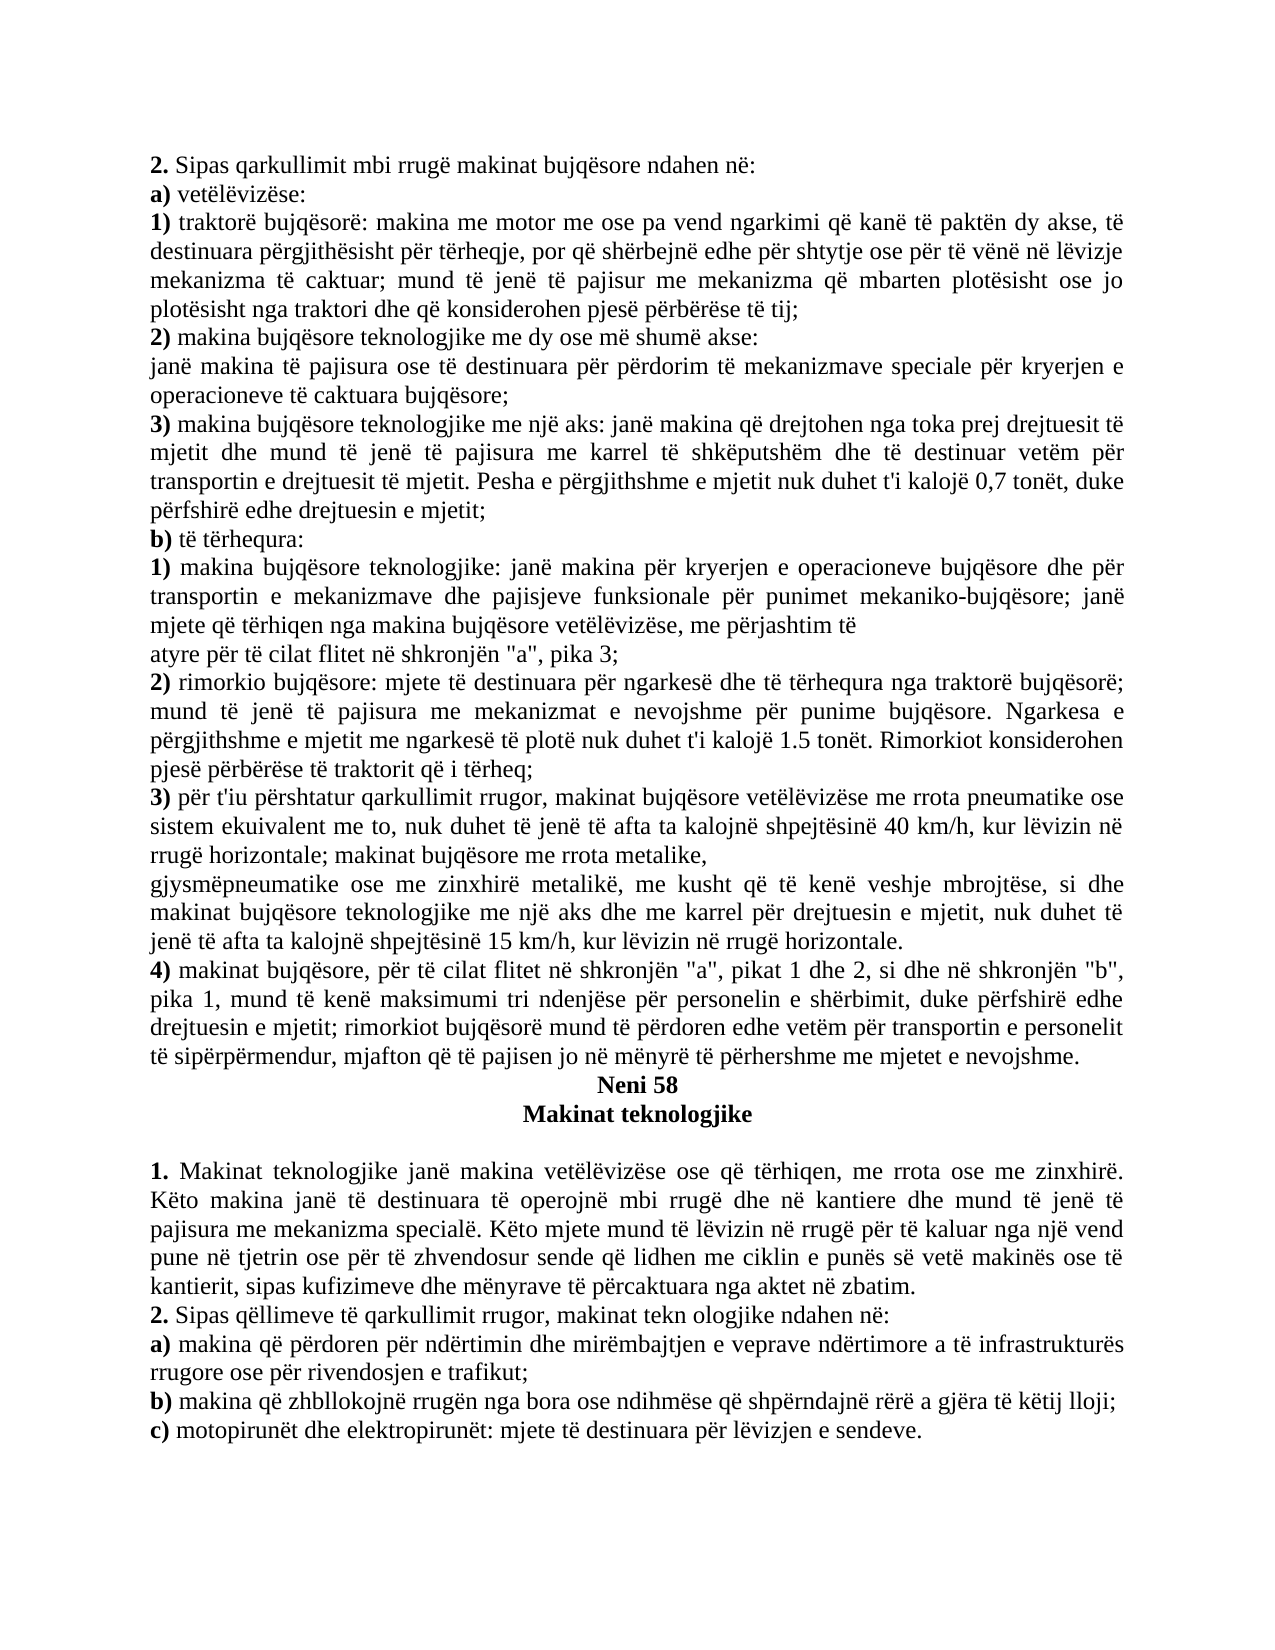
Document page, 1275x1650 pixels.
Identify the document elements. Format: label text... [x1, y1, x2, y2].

text 3) makina bujqësore teknologjike me një aks: janë makina që drejtohen nga toka prej drejtuesit të mjetit dhe mund të jenë të pajisura me karrel të shkëputshëm dhe të destinuar vetëm për transportin e drejtuesit të mjetit. Pesha e përgjithshme e mjetit nuk duhet t'i kalojë 0,7 tonët, duke përfshirë edhe drejtuesin e mjetit; [150, 409, 1125, 524]
text b) të tërhequra: [150, 524, 1125, 552]
text c) motopirunët dhe elektropirunët: mjete të destinuara për lëvizjen e sendeve. [150, 1415, 1125, 1444]
text atyre për të cilat flitet në shkronjën "a", pika 3; [150, 639, 1125, 667]
text b) makina që zhbllokojnë rrugën nga bora ose ndihmëse që shpërndajnë rërë a gjëra të këtij lloji; [150, 1386, 1125, 1415]
text 1. Makinat teknologjike janë makina vetëlëvizëse ose që tërhiqen, me rrota ose me zinxhirë. Këto makina janë të destinuara të operojnë mbi rrugë dhe në kantiere dhe mund të jenë të pajisura me mekanizma specialë. Këto mjete mund të lëvizin në rrugë për të kaluar nga një vend pune në tjetrin ose për të zhvendosur sende që lidhen me ciklin e punës së vetë makinës ose të kantierit, sipas kufizimeve dhe mënyrave të përcaktuara nga aktet në zbatim. [150, 1156, 1125, 1300]
text 2) rimorkio bujqësore: mjete të destinuara për ngarkesë dhe të tërhequra nga traktorë bujqësorë; mund të jenë të pajisura me mekanizmat e nevojshme për punime bujqësore. Ngarkesa e përgjithshme e mjetit me ngarkesë të plotë nuk duhet t'i kalojë 1.5 tonët. Rimorkiot konsiderohen pjesë përbërëse të traktorit që i tërheq; [150, 667, 1125, 782]
text gjysmëpneumatike ose me zinxhirë metalikë, me kusht që të kenë veshje mbrojtëse, si dhe makinat bujqësore teknologjike me një aks dhe me karrel për drejtuesin e mjetit, nuk duhet të jenë të afta ta kalojnë shpejtësinë 15 km/h, kur lëvizin në rrugë horizontale. [150, 869, 1125, 955]
text 3) për t'iu përshtatur qarkullimit rrugor, makinat bujqësore vetëlëvizëse me rrota pneumatike ose sistem ekuivalent me to, nuk duhet të jenë të afta ta kalojnë shpejtësinë 40 km/h, kur lëvizin në rrugë horizontale; makinat bujqësore me rrota metalike, [150, 782, 1125, 869]
text a) makina që përdoren për ndërtimin dhe mirëmbajtjen e veprave ndërtimore a të infrastrukturës rrugore ose për rivendosjen e trafikut; [150, 1329, 1125, 1386]
text janë makina të pajisura ose të destinuara për përdorim të mekanizmave speciale për kryerjen e operacioneve të caktuara bujqësore; [150, 351, 1125, 409]
text 2) makina bujqësore teknologjike me dy ose më shumë akse: [150, 322, 1125, 351]
text 4) makinat bujqësore, për të cilat flitet në shkronjën "a", pikat 1 dhe 2, si dhe në shkronjën "b", pika 1, mund të kenë maksimumi tri ndenjëse për personelin e shërbimit, duke përfshirë edhe drejtuesin e mjetit; rimorkiot bujqësorë mund të përdoren edhe vetëm për transportin e personelit të sipërpërmendur, mjafton që të pajisen jo në mënyrë të përhershme me mjetet e nevojshme. [150, 955, 1125, 1070]
text 2. Sipas qarkullimit mbi rrugë makinat bujqësore ndahen në: [150, 150, 1125, 179]
text Makinat teknologjike [150, 1099, 1125, 1127]
text Neni 58 [150, 1070, 1125, 1099]
text 1) makina bujqësore teknologjike: janë makina për kryerjen e operacioneve bujqësore dhe për transportin e mekanizmave dhe pajisjeve funksionale për punimet mekaniko-bujqësore; janë mjete që tërhiqen nga makina bujqësore vetëlëvizëse, me përjashtim të [150, 552, 1125, 639]
text 1) traktorë bujqësorë: makina me motor me ose pa vend ngarkimi që kanë të paktën dy akse, të destinuara përgjithësisht për tërheqje, por që shërbejnë edhe për shtytje ose për të vënë në lëvizje mekanizma të caktuar; mund të jenë të pajisur me mekanizma që mbarten plotësisht ose jo plotësisht nga traktori dhe që konsiderohen pjesë përbërëse të tij; [150, 207, 1125, 322]
text a) vetëlëvizëse: [150, 179, 1125, 207]
text 2. Sipas qëllimeve të qarkullimit rrugor, makinat tekn ologjike ndahen në: [150, 1300, 1125, 1329]
